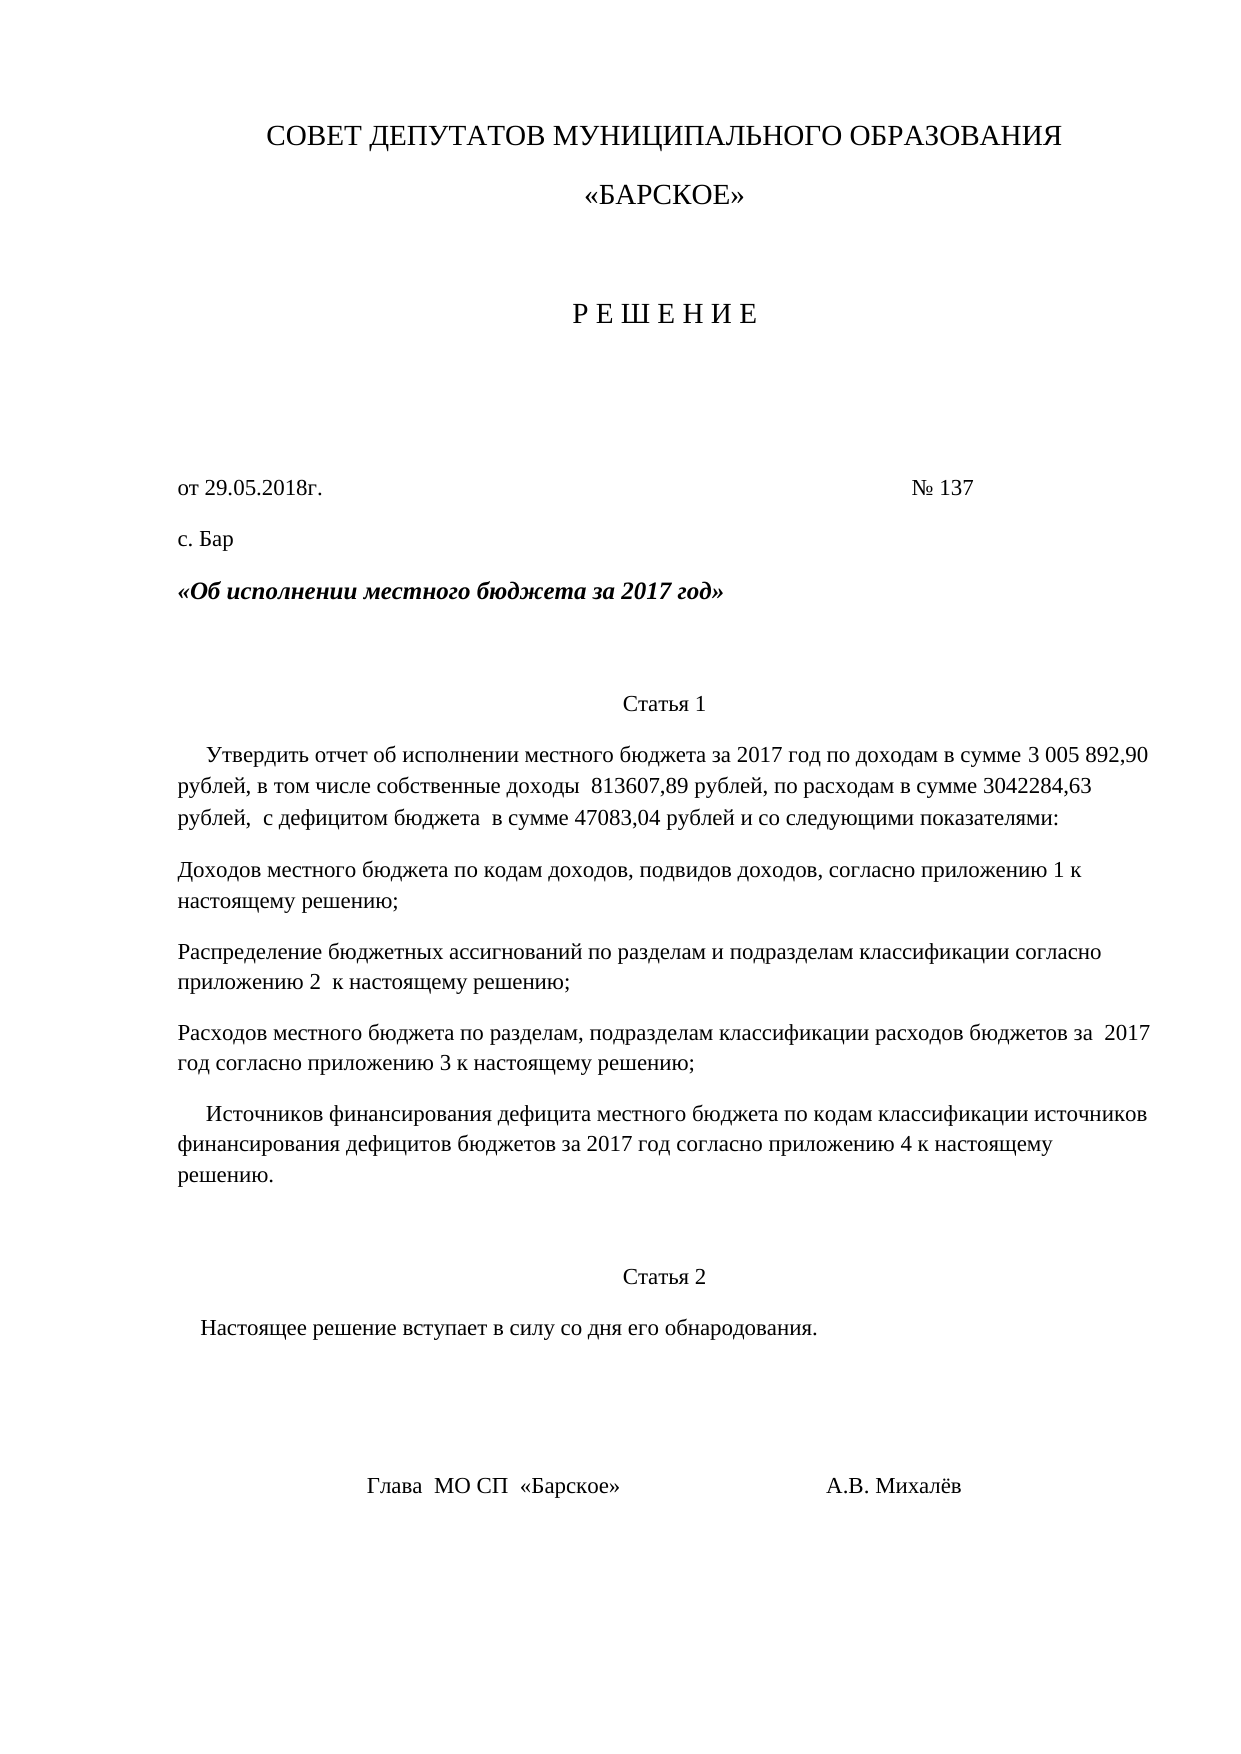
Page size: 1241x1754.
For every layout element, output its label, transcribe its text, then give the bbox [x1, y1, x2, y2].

text Источников финансирования дефицита местного бюджета по кодам классификации источников финансирования дефицитов бюджетов за 2017 год согласно приложению 4 к настоящему решению. [177, 1100, 1152, 1187]
text Доходов местного бюджета по кодам доходов, подвидов доходов, согласно приложению 1 к настоящему решению; [177, 856, 1152, 913]
text Утвердить отчет об исполнении местного бюджета за 2017 год по доходам в сумме 3 005 892,90 рублей, в том числе собственные доходы 813607,89 рублей, по расходам в сумме 3042284,63 рублей, с дефицитом бюджета в сумме 47083,04 рублей и со следующими показателями: [177, 741, 1152, 831]
text Статья 2 [177, 1263, 1152, 1289]
text Статья 1 [177, 690, 1152, 716]
text СОВЕТ ДЕПУТАТОВ МУНИЦИПАЛЬНОГО ОБРАЗОВАНИЯ [177, 118, 1152, 152]
text с. Бар [177, 525, 1152, 552]
text от 29.05.2018г. № 137 [177, 474, 1152, 501]
text «Об исполнении местного бюджета за 2017 год» [177, 576, 1152, 605]
text Распределение бюджетных ассигнований по разделам и подразделам классификации согласно приложению 2 к настоящему решению; [177, 938, 1152, 994]
text Расходов местного бюджета по разделам, подразделам классификации расходов бюджетов за 2017 год согласно приложению 3 к настоящему решению; [177, 1019, 1152, 1076]
text Глава МО СП «Барское» А.В. Михалёв [177, 1472, 1152, 1499]
text Р Е Ш Е Н И Е [177, 296, 1152, 330]
text Настоящее решение вступает в силу со дня его обнародования. [177, 1314, 1152, 1340]
text «БАРСКОЕ» [177, 177, 1152, 211]
